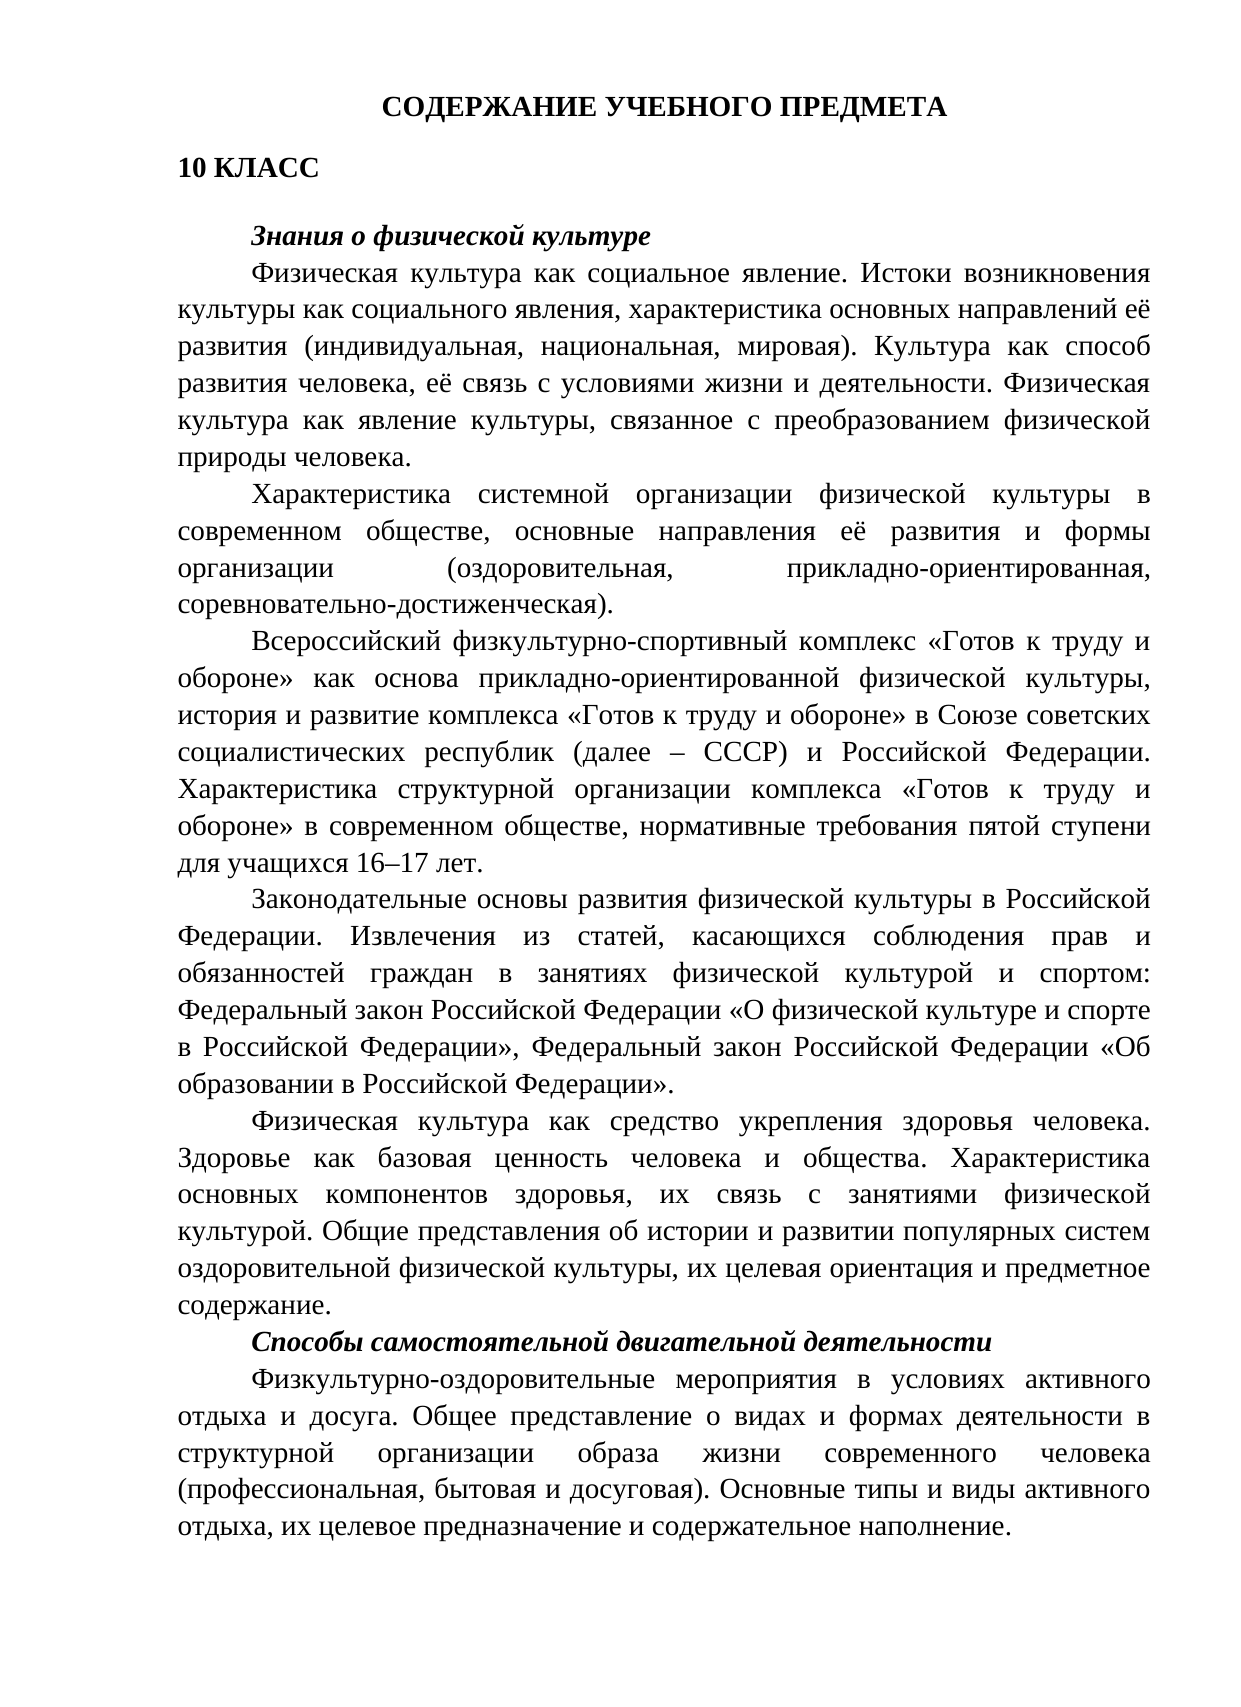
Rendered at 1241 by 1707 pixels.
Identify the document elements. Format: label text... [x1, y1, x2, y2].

text ​10 КЛАСС [177, 150, 1152, 184]
text Физическая культура как средство укрепления здоровья человека. Здоровье как базовая ценность человека и общества. Характеристика основных компонентов здоровья, их связь с занятиями физической культурой. Общие представления об истории и развитии популярных систем оздоровительной физической культуры, их целевая ориентация и предметное содержание. [177, 1103, 1152, 1321]
text ​СОДЕРЖАНИЕ УЧЕБНОГО ПРЕДМЕТА [177, 89, 1152, 122]
text Характеристика системной организации физической культуры в современном обществе, основные направления её развития и формы организации (оздоровительная, прикладно-ориентированная, соревновательно-достиженческая). [177, 476, 1152, 620]
text Знания о физической культуре [177, 218, 1152, 251]
text Физкультурно-оздоровительные мероприятия в условиях активного отдыха и досуга. Общее представление о видах и формах деятельности в структурной организации образа жизни современного человека (профессиональная, бытовая и досуговая). Основные типы и виды активного отдыха, их целевое предназначение и содержательное наполнение. [177, 1361, 1152, 1542]
text Законодательные основы развития физической культуры в Российской Федерации. Извлечения из статей, касающихся соблюдения прав и обязанностей граждан в занятиях физической культурой и спортом: Федеральный закон Российской Федерации «О физической культуре и спорте в Российской Федерации», Федеральный закон Российской Федерации «Об образовании в Российской Федерации». [177, 882, 1152, 1099]
text Способы самостоятельной двигательной деятельности [177, 1324, 1152, 1358]
text Всероссийский физкультурно-спортивный комплекс «Готов к труду и обороне» как основа прикладно-ориентированной физической культуры, история и развитие комплекса «Готов к труду и обороне» в Союзе советских социалистических республик (далее – СССР) и Российской Федерации. Характеристика структурной организации комплекса «Готов к труду и обороне» в современном обществе, нормативные требования пятой ступени для учащихся 16–17 лет. [177, 623, 1152, 878]
text Физическая культура как социальное явление. Истоки возникновения культуры как социального явления, характеристика основных направлений её развития (индивидуальная, национальная, мировая). Культура как способ развития человека, её связь с условиями жизни и деятельности. Физическая культура как явление культуры, связанное с преобразованием физической природы человека. [177, 255, 1152, 473]
